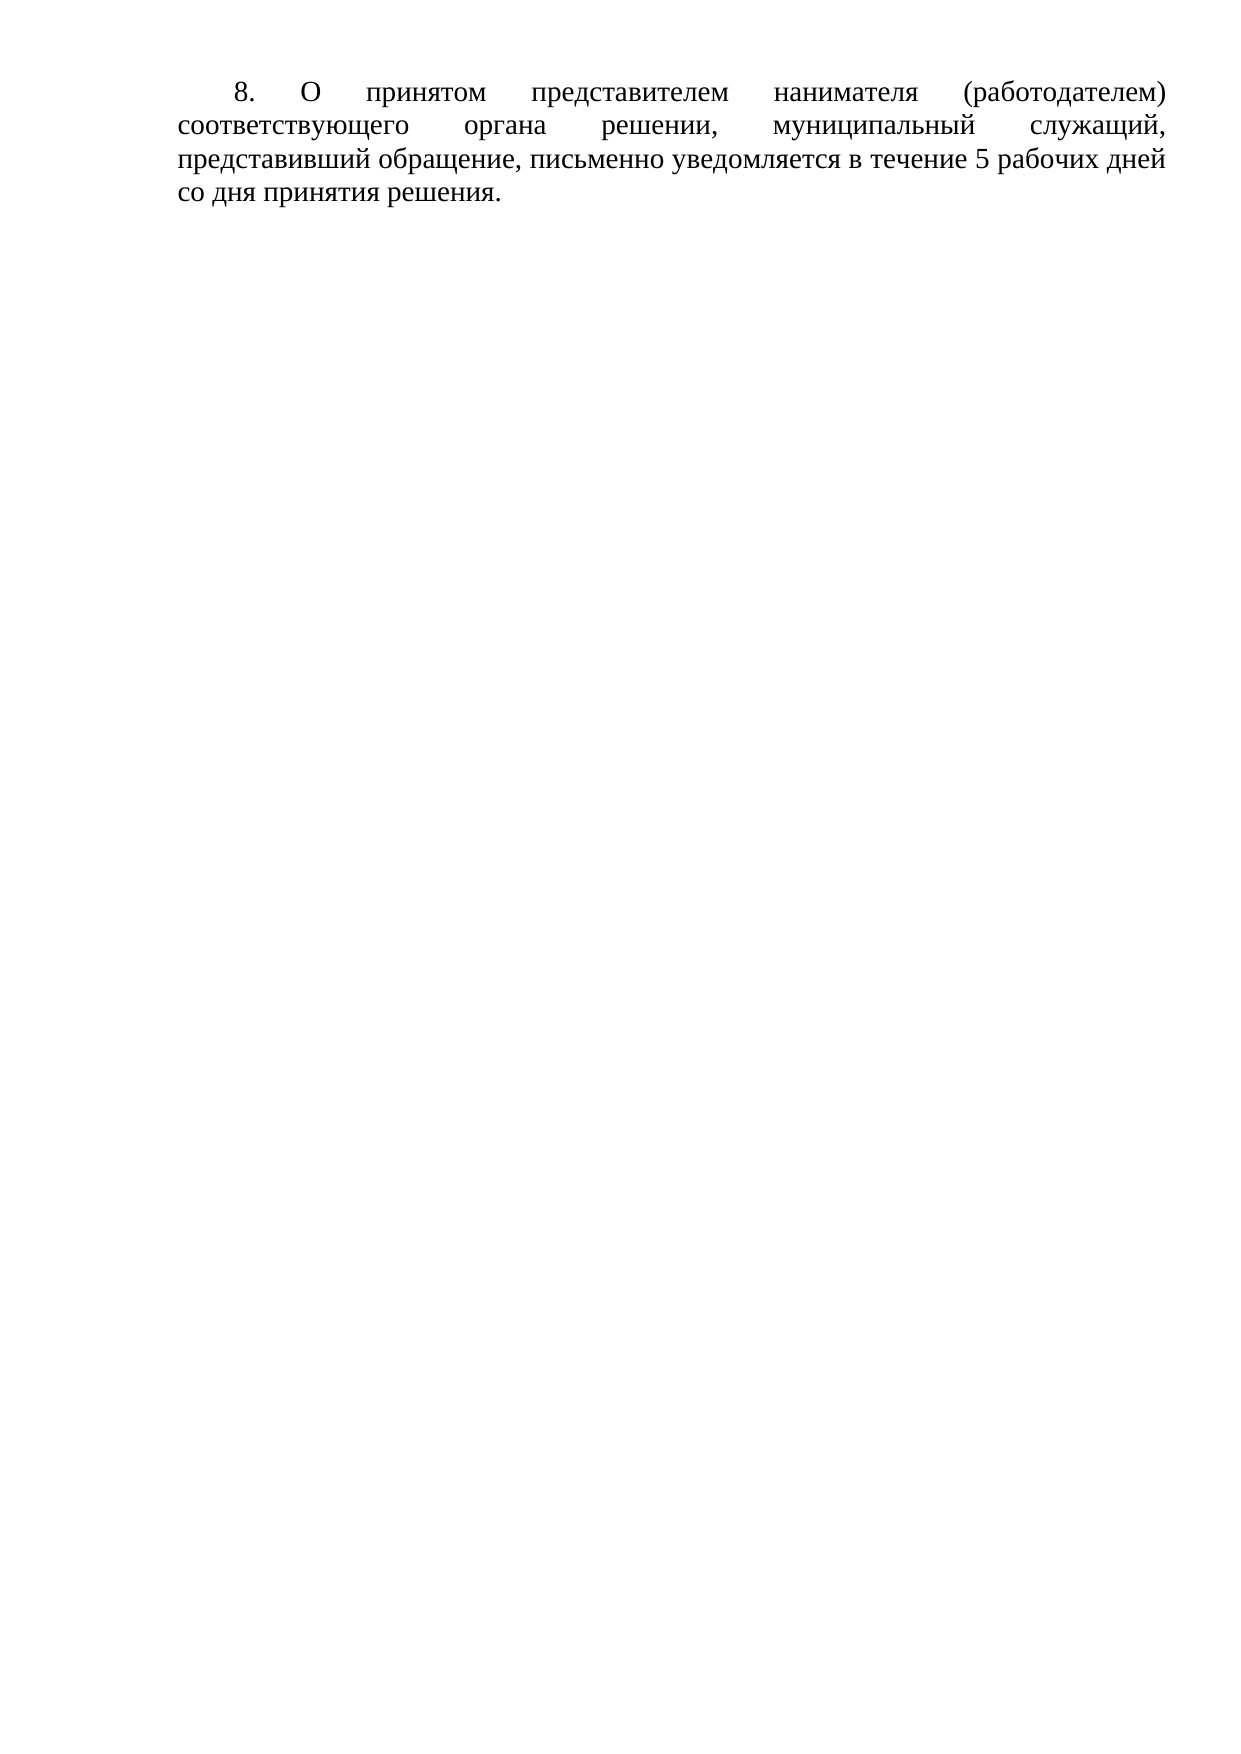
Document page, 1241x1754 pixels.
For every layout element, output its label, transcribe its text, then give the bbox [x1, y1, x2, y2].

text 8. О принятом представителем нанимателя (работодателем) соответствующего органа решении, муниципальный служащий, представивший обращение, письменно уведомляется в течение 5 рабочих дней со дня принятия решения. [177, 74, 1167, 208]
